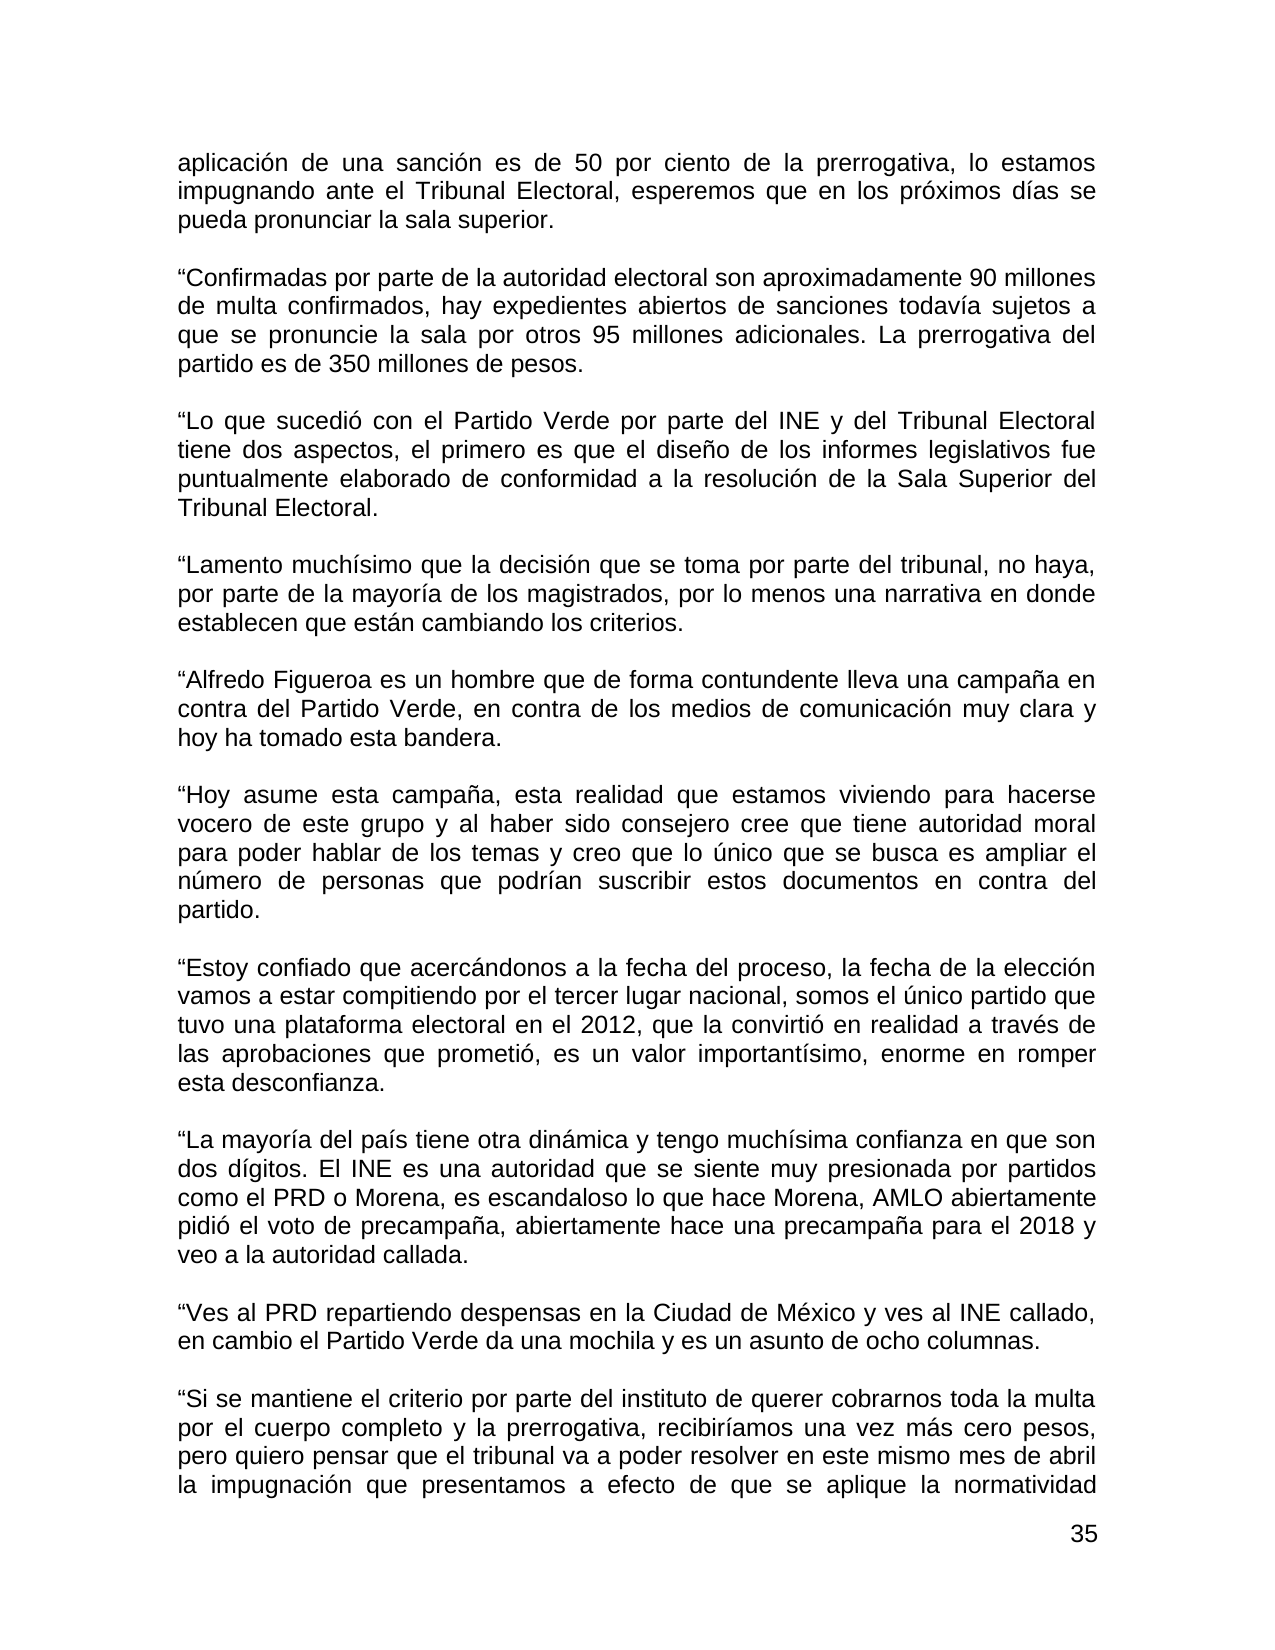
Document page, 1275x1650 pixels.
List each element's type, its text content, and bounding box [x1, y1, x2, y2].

text “Hoy asume esta campaña, esta realidad que estamos viviendo para hacerse vocero de este grupo y al haber sido consejero cree que tiene autoridad moral para poder hablar de los temas y creo que lo único que se busca es ampliar el número de personas que podrían suscribir estos documentos en contra del partido. [177, 780, 1098, 924]
text “Alfredo Figueroa es un hombre que de forma contundente lleva una campaña en contra del Partido Verde, en contra de los medios de comunicación muy clara y hoy ha tomado esta bandera. [177, 665, 1098, 751]
text “Confirmadas por parte de la autoridad electoral son aproximadamente 90 millones de multa confirmados, hay expedientes abiertos de sanciones todavía sujetos a que se pronuncie la sala por otros 95 millones adicionales. La prerrogativa del partido es de 350 millones de pesos. [177, 263, 1098, 378]
text “La mayoría del país tiene otra dinámica y tengo muchísima confianza en que son dos dígitos. El INE es una autoridad que se siente muy presionada por partidos como el PRD o Morena, es escandaloso lo que hace Morena, AMLO abiertamente pidió el voto de precampaña, abiertamente hace una precampaña para el 2018 y veo a la autoridad callada. [177, 1125, 1098, 1269]
text “Ves al PRD repartiendo despensas en la Ciudad de México y ves al INE callado, en cambio el Partido Verde da una mochila y es un asunto de ocho columnas. [177, 1298, 1098, 1355]
text “Estoy confiado que acercándonos a la fecha del proceso, la fecha de la elección vamos a estar compitiendo por el tercer lugar nacional, somos el único partido que tuvo una plataforma electoral en el 2012, que la convirtió en realidad a través de las aprobaciones que prometió, es un valor importantísimo, enorme en romper esta desconfianza. [177, 953, 1098, 1096]
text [177, 148, 1098, 234]
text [177, 1384, 1098, 1499]
text “Lo que sucedió con el Partido Verde por parte del INE y del Tribunal Electoral tiene dos aspectos, el primero es que el diseño de los informes legislativos fue puntualmente elaborado de conformidad a la resolución de la Sala Superior del Tribunal Electoral. [177, 406, 1098, 521]
text “Lamento muchísimo que la decisión que se toma por parte del tribunal, no haya, por parte de la mayoría de los magistrados, por lo menos una narrativa en donde establecen que están cambiando los criterios. [177, 550, 1098, 636]
